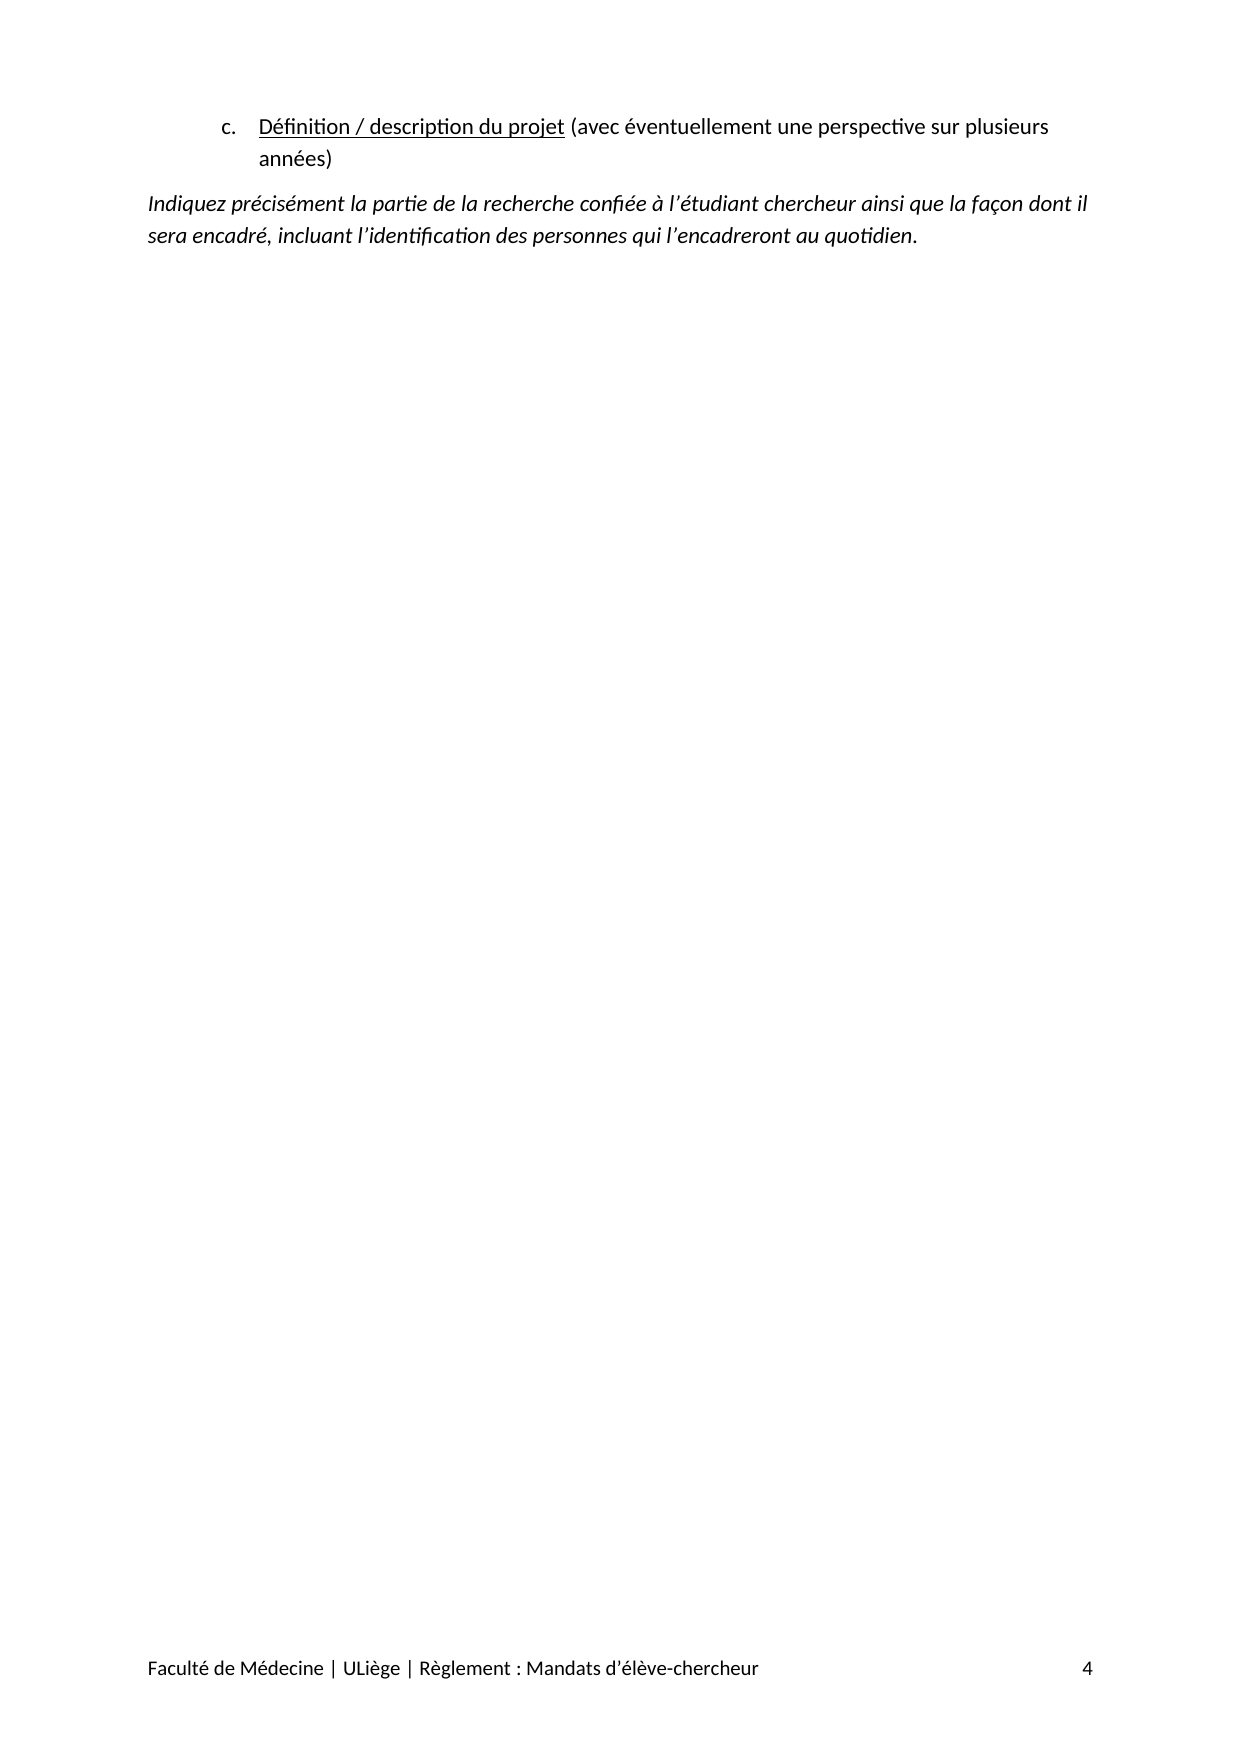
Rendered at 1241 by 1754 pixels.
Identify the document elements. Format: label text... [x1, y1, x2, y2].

text Indiquez précisément la partie de la recherche confiée à l’étudiant chercheur ainsi que la façon dont il sera encadré, incluant l’identification des personnes qui l’encadreront au quotidien. [148, 189, 1093, 249]
list Définition / description du projet (avec éventuellement une perspective sur plusieurs années) [221, 112, 1093, 173]
